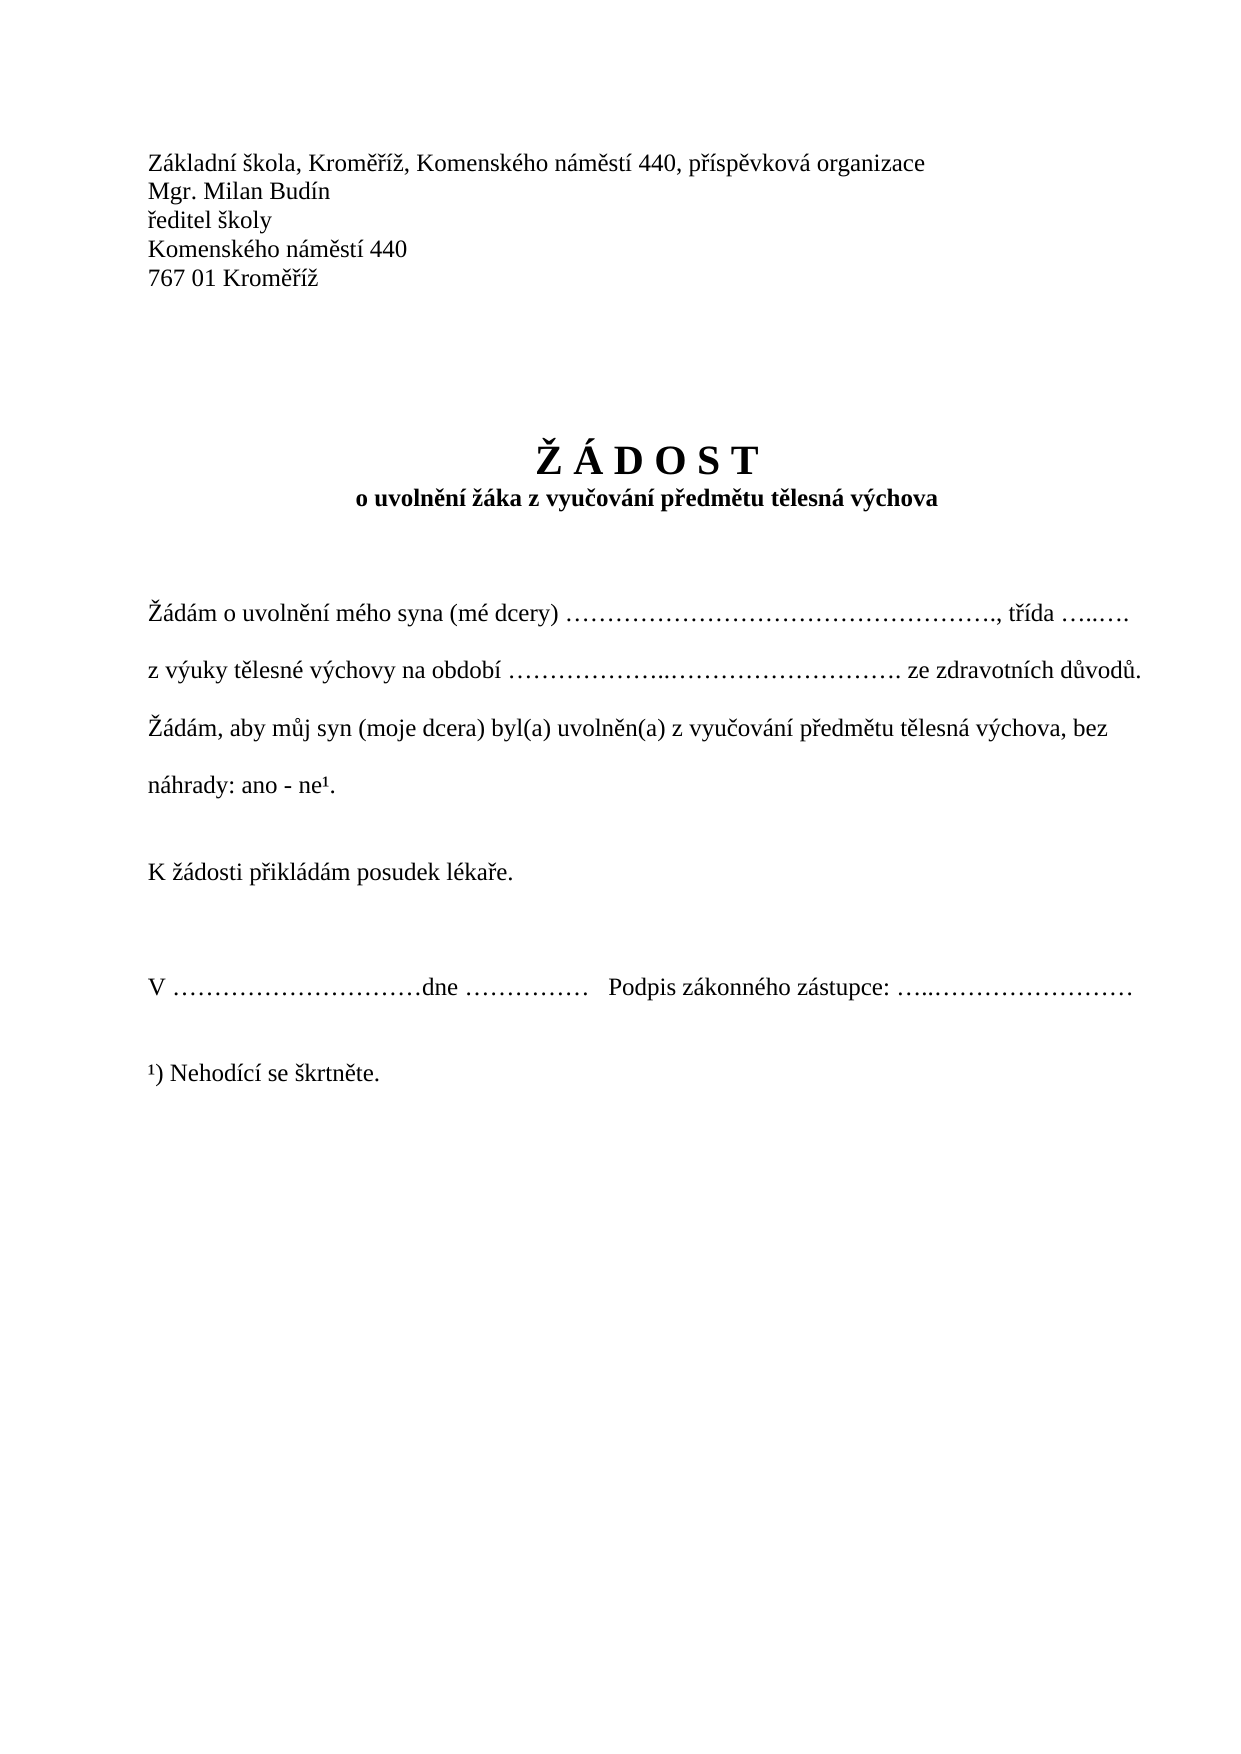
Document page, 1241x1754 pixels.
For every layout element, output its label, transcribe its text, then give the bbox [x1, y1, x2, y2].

text K žádosti přikládám posudek lékaře. [148, 857, 1146, 886]
text z výuky tělesné výchovy na období ………………..………………………. ze zdravotních důvodů. [148, 656, 1146, 684]
text 767 01 Kroměříž [148, 263, 1146, 291]
text Komenského náměstí 440 [148, 234, 1146, 263]
text o uvolnění žáka z vyučování předmětu tělesná výchova [148, 483, 1146, 512]
text náhrady: ano - ne¹. [148, 771, 1146, 799]
text ředitel školy [148, 205, 1146, 234]
text Základní škola, Kroměříž, Komenského náměstí 440, příspěvková organizace [148, 148, 1146, 176]
text ¹) Nehodící se škrtněte. [148, 1058, 1146, 1087]
text Žádám o uvolnění mého syna (mé dcery) ……………………………………………., třída …..…. [148, 598, 1146, 627]
text V …………………………dne …………… Podpis zákonného zástupce: …..…………………… [148, 972, 1146, 1001]
text Mgr. Milan Budín [148, 176, 1146, 205]
text Žádám, aby můj syn (moje dcera) byl(a) uvolněn(a) z vyučování předmětu tělesná výchova, bez [148, 713, 1146, 742]
text Ž Á D O S T [148, 435, 1146, 483]
